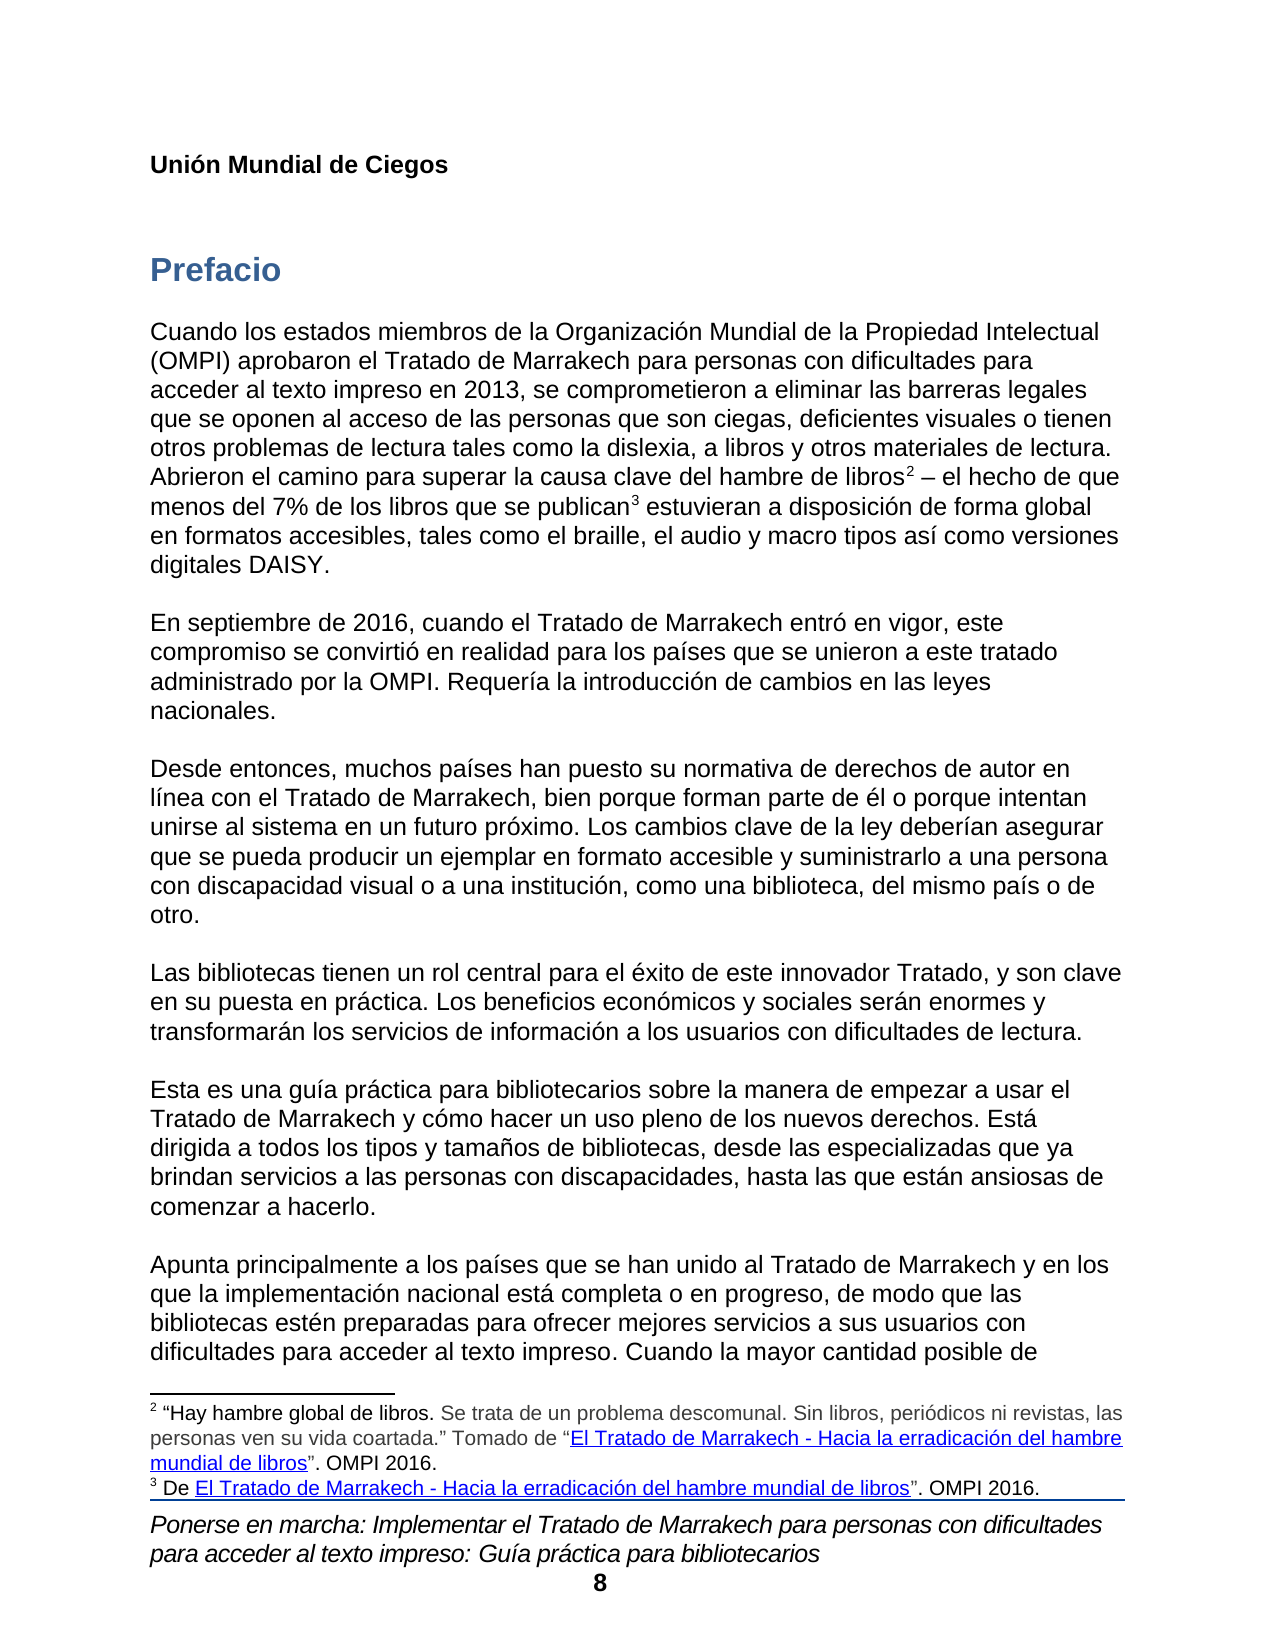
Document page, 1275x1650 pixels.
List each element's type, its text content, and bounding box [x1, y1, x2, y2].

text Cuando los estados miembros de la Organización Mundial de la Propiedad Intelectual (OMPI) aprobaron el Tratado de Marrakech para personas con dificultades para acceder al texto impreso en 2013, se comprometieron a eliminar las barreras legales que se oponen al acceso de las personas que son ciegas, deficientes visuales o tienen otros problemas de lectura tales como la dislexia, a libros y otros materiales de lectura. Abrieron el camino para superar la causa clave del hambre de libros – el hecho de que menos del 7% de los libros que se publican estuvieran a disposición de forma global en formatos accesibles, tales como el braille, el audio y macro tipos así como versiones digitales DAISY. [150, 317, 1125, 579]
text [150, 1250, 1125, 1367]
text Esta es una guía práctica para bibliotecarios sobre la manera de empezar a usar el Tratado de Marrakech y cómo hacer un uso pleno de los nuevos derechos. Está dirigida a todos los tipos y tamaños de bibliotecas, desde las especializadas que ya brindan servicios a las personas con discapacidades, hasta las que están ansiosas de comenzar a hacerlo. [150, 1075, 1125, 1221]
subtitle Prefacio [150, 258, 1125, 287]
text Desde entonces, muchos países han puesto su normativa de derechos de autor en línea con el Tratado de Marrakech, bien porque forman parte de él o porque intentan unirse al sistema en un futuro próximo. Los cambios clave de la ley deberían asegurar que se pueda producir un ejemplar en formato accesible y suministrarlo a una persona con discapacidad visual o a una institución, como una biblioteca, del mismo país o de otro. [150, 754, 1125, 929]
text En septiembre de 2016, cuando el Tratado de Marrakech entró en vigor, este compromiso se convirtió en realidad para los países que se unieron a este tratado administrado por la OMPI. Requería la introducción de cambios en las leyes nacionales. [150, 608, 1125, 725]
text Las bibliotecas tienen un rol central para el éxito de este innovador Tratado, y son clave en su puesta en práctica. Los beneficios económicos y sociales serán enormes y transformarán los servicios de información a los usuarios con dificultades de lectura. [150, 958, 1125, 1046]
text Unión Mundial de Ciegos [150, 150, 1125, 179]
